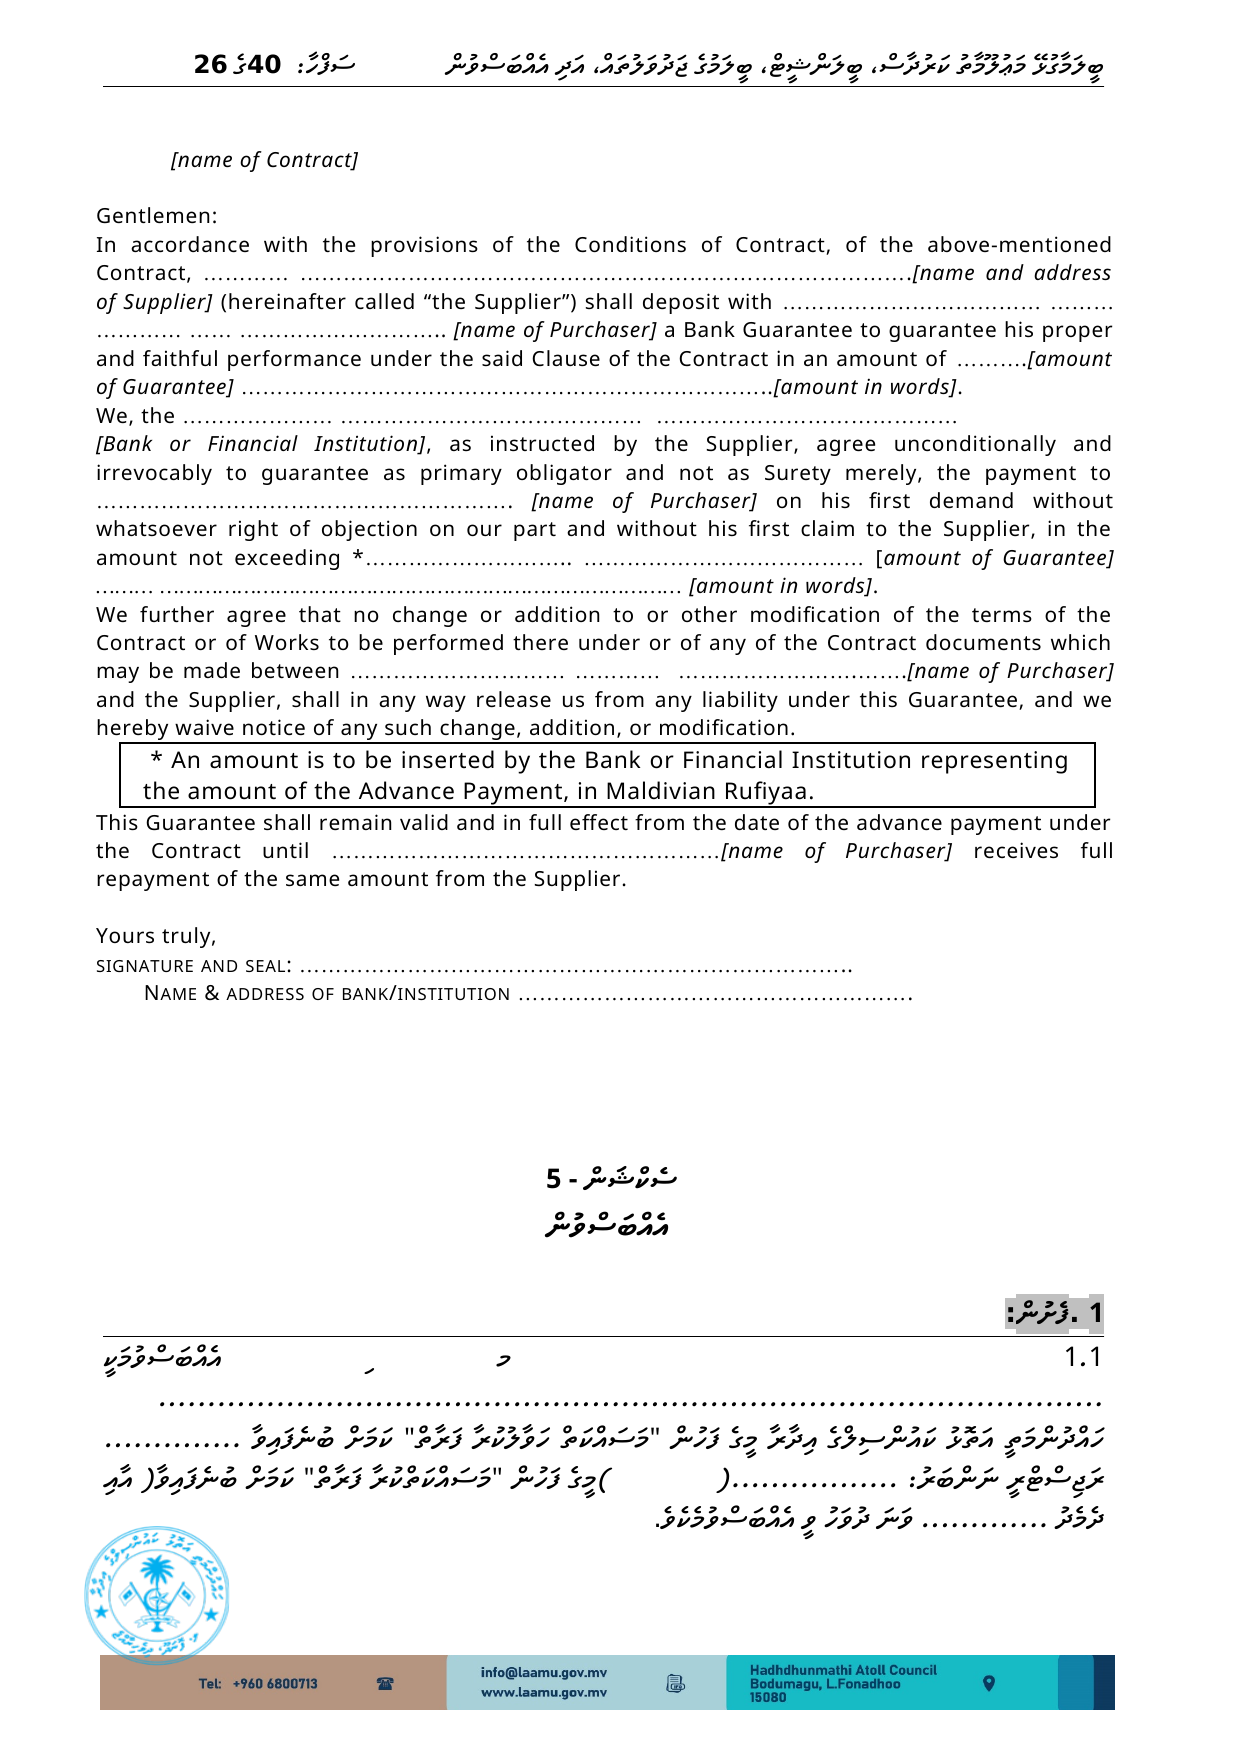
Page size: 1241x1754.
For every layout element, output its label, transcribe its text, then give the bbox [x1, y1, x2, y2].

table_cell އެއްބަސްވުން [85, 1204, 1132, 1260]
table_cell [85, 116, 1125, 1049]
text 1.1 މި އެއްބަސްވުމަކީ ................................................................................................ ހައްދުންމަތީ އަތޮޅު ކައުންސިލްގެ އިދާރާ މީގެ ފަހުން "މަސައްކަތް ހަވާލުކުރާ ފަރާތް" ކަމަށް ބުނެފައިވާ .............. ރަޖިސްޓްރީ ނަންބަރު: .................( )މީގެ ފަހުން "މަސައްކަތްކުރާ ފަރާތް" ކަމަށް ބުނެފައިވާ( އާއި ދެމެދު ............. ވަނަ ދުވަހު ވީ އެއްބަސްވުމެކެވެ. [103, 1337, 1104, 1539]
table_header ސެކްޝަން - 5 [85, 1117, 1132, 1204]
picture [84, 1526, 1059, 1710]
picture [1060, 1655, 1115, 1710]
text 1 .ފެށުން: [103, 1294, 1104, 1336]
